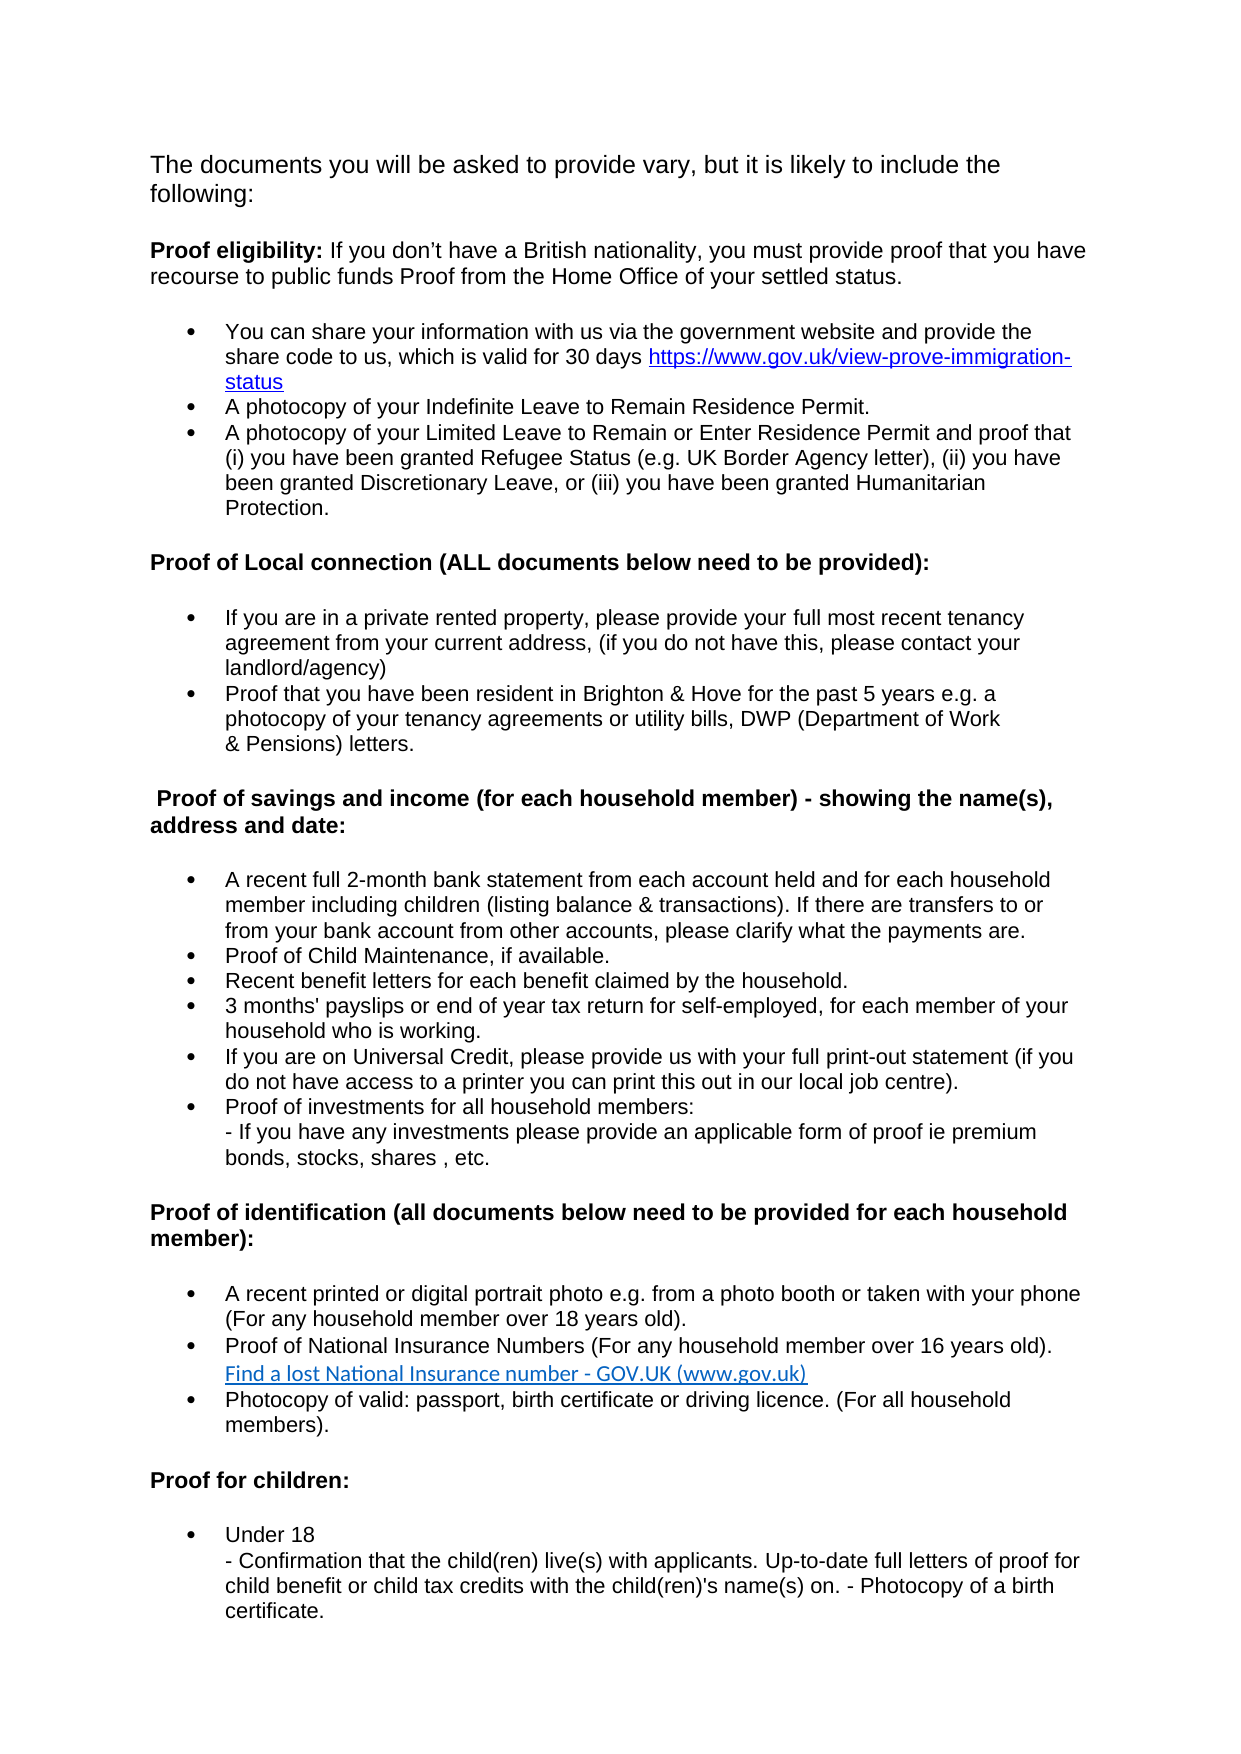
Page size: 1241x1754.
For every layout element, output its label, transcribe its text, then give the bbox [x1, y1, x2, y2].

list A recent full 2-month bank statement from each account held and for each household member including children (listing balance & transactions). If there are transfers to or from your bank account from other accounts, please clarify what the payments are. [187, 867, 1090, 943]
list If you are in a private rented property, please provide your full most recent tenancy agreement from your current address, (if you do not have this, please contact your landlord/agency) [187, 605, 1090, 681]
list You can share your information with us via the government website and provide the share code to us, which is valid for 30 days https://www.gov.uk/view-prove-immigration-status [187, 318, 1090, 394]
list Proof of Child Maintenance, if available. [187, 943, 1090, 968]
list A recent printed or digital portrait photo e.g. from a photo booth or taken with your phone (For any household member over 18 years old). [187, 1281, 1090, 1331]
list Under 18 - Confirmation that the child(ren) live(s) with applicants. Up-to-date full letters of proof for child benefit or child tax credits with the child(ren)'s name(s) on. - Photocopy of a birth certificate. [187, 1522, 1090, 1623]
list Recent benefit letters for each benefit claimed by the household. [187, 968, 1090, 993]
list A photocopy of your Limited Leave to Remain or Enter Residence Permit and proof that (i) you have been granted Refugee Status (e.g. UK Border Agency letter), (ii) you have been granted Discretionary Leave, or (iii) you have been granted Humanitarian Protection. [187, 419, 1090, 520]
text Proof of identification (all documents below need to be provided for each household member): [150, 1199, 1090, 1252]
text Proof of Local connection (ALL documents below need to be provided): [150, 549, 1090, 576]
list If you are on Universal Credit, please provide us with your full print-out statement (if you do not have access to a printer you can print this out in our local job centre). [187, 1044, 1090, 1094]
text Proof eligibility: If you don’t have a British nationality, you must provide proof that you have recourse to public funds Proof from the Home Office of your settled status. [150, 237, 1090, 289]
text The documents you will be asked to provide vary, but it is likely to include the following: [150, 150, 1090, 207]
list Proof of National Insurance Numbers (For any household member over 16 years old). Find a lost National Insurance number - GOV.UK (www.gov.uk) [187, 1331, 1090, 1387]
list Proof of investments for all household members: - If you have any investments please provide an applicable form of proof ie premium bonds, stocks, shares , etc. [187, 1094, 1090, 1170]
list A photocopy of your Indefinite Leave to Remain Residence Permit. [187, 394, 1090, 419]
list Photocopy of valid: passport, birth certificate or driving licence. (For all household members). [187, 1387, 1090, 1438]
text Proof for children: [150, 1467, 1090, 1493]
list Proof that you have been resident in Brighton & Hove for the past 5 years e.g. a photocopy of your tenancy agreements or utility bills, DWP (Department of Work & Pensions) letters. [187, 681, 1090, 756]
list 3 months' payslips or end of year tax return for self-employed, for each member of your household who is working. [187, 993, 1090, 1044]
text Proof of savings and income (for each household member) - showing the name(s), address and date: [150, 785, 1090, 838]
